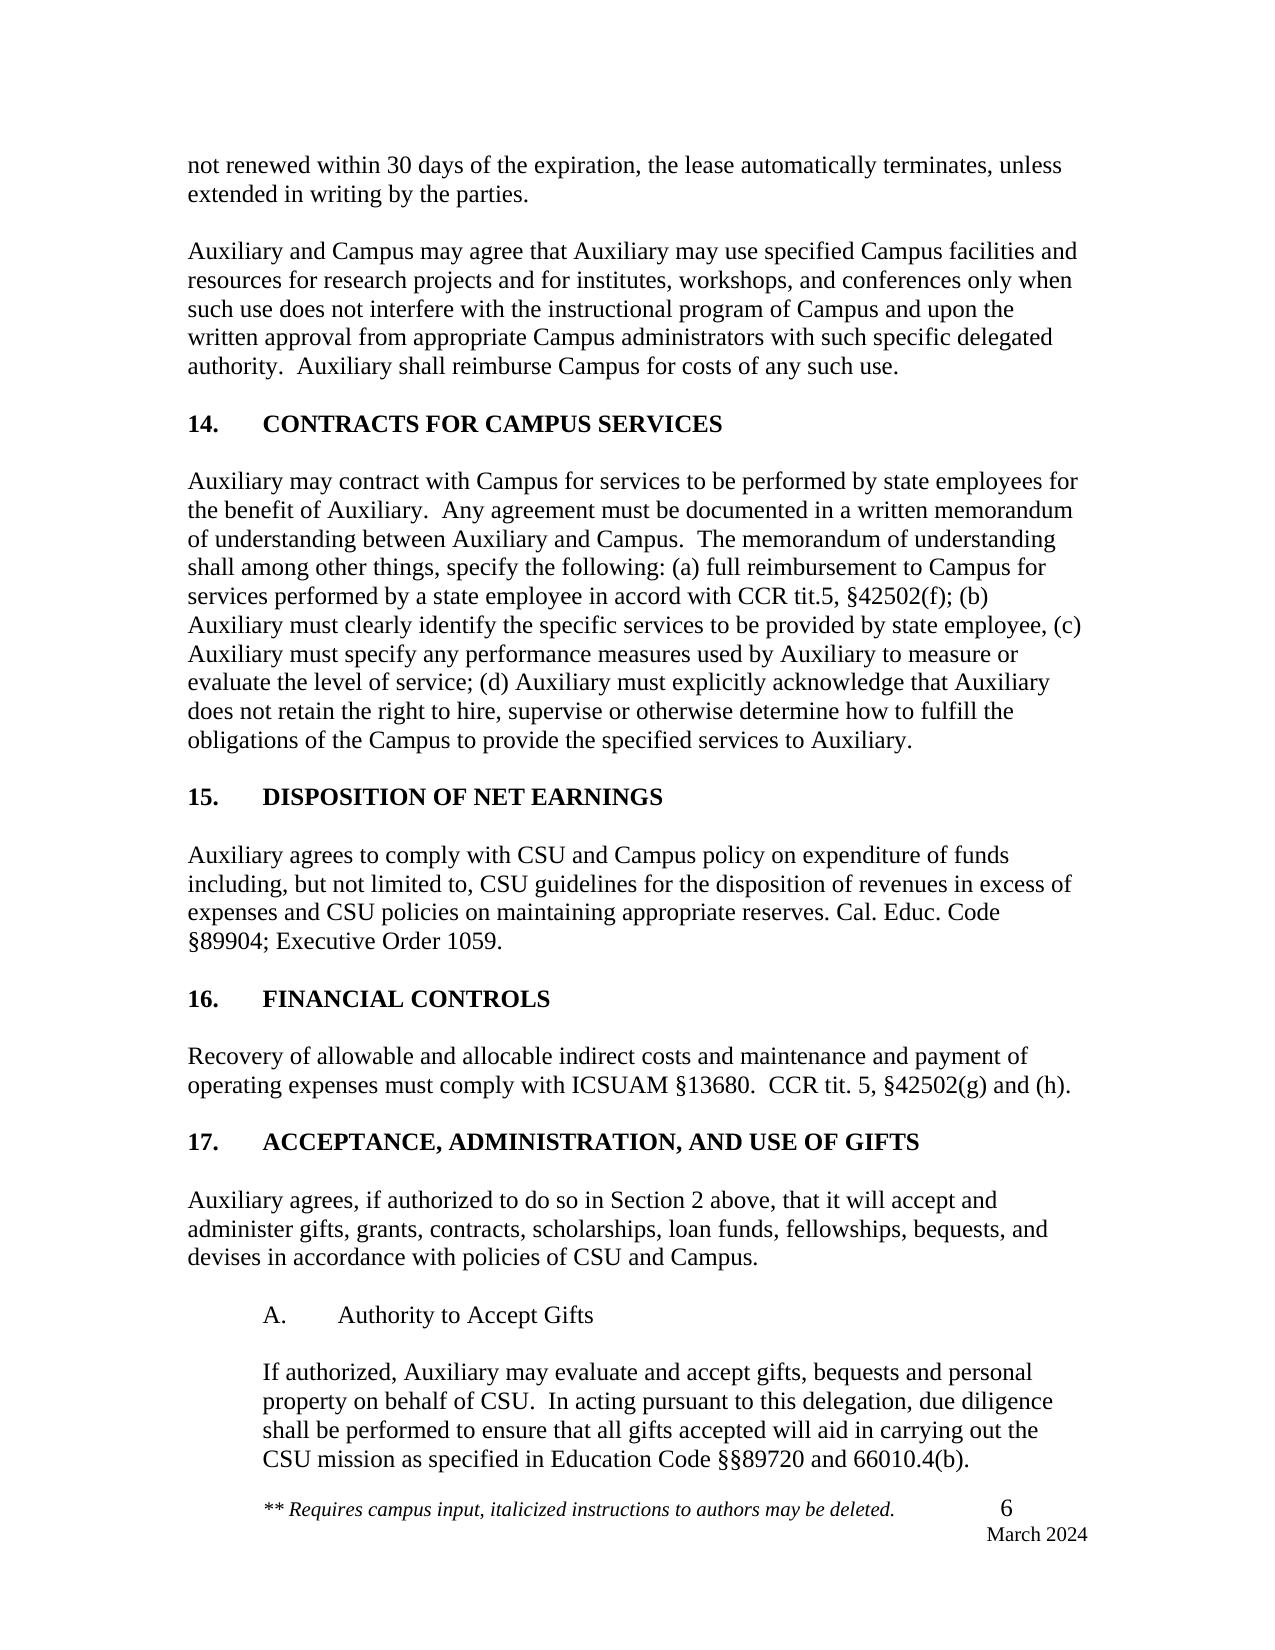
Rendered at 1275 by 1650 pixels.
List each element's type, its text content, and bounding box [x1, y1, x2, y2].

text 17. ACCEPTANCE, ADMINISTRATION, AND USE OF GIFTS [187, 1127, 1087, 1156]
text Auxiliary agrees, if authorized to do so in Section 2 above, that it will accept and administer gifts, grants, contracts, scholarships, loan funds, fellowships, bequests, and devises in accordance with policies of CSU and Campus. [187, 1185, 1087, 1271]
text 16. FINANCIAL CONTROLS [187, 984, 1087, 1012]
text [187, 150, 1087, 207]
text Recovery of allowable and allocable indirect costs and maintenance and payment of operating expenses must comply with ICSUAM §13680. CCR tit. 5, §42502(g) and (h). [187, 1041, 1087, 1099]
text Auxiliary agrees to comply with CSU and Campus policy on expenditure of funds including, but not limited to, CSU guidelines for the disposition of revenues in excess of expenses and CSU policies on maintaining appropriate reserves. Cal. Educ. Code §89904; Executive Order 1059. [187, 840, 1087, 955]
text If authorized, Auxiliary may evaluate and accept gifts, bequests and personal property on behalf of CSU. In acting pursuant to this delegation, due diligence shall be performed to ensure that all gifts accepted will aid in carrying out the CSU mission as specified in Education Code §§89720 and 66010.4(b). [262, 1357, 1087, 1472]
text 15. DISPOSITION OF NET EARNINGS [187, 782, 1087, 811]
text Auxiliary and Campus may agree that Auxiliary may use specified Campus facilities and resources for research projects and for institutes, workshops, and conferences only when such use does not interfere with the instructional program of Campus and upon the written approval from appropriate Campus administrators with such specific delegated authority. Auxiliary shall reimburse Campus for costs of any such use. [187, 236, 1087, 380]
text 14. CONTRACTS FOR CAMPUS SERVICES [187, 409, 1087, 437]
text A. Authority to Accept Gifts [262, 1300, 1087, 1329]
text Auxiliary may contract with Campus for services to be performed by state employees for the benefit of Auxiliary. Any agreement must be documented in a written memorandum of understanding between Auxiliary and Campus. The memorandum of understanding shall among other things, specify the following: (a) full reimbursement to Campus for services performed by a state employee in accord with CCR tit.5, §42502(f); (b) Auxiliary must clearly identify the specific services to be provided by state employee, (c) Auxiliary must specify any performance measures used by Auxiliary to measure or evaluate the level of service; (d) Auxiliary must explicitly acknowledge that Auxiliary does not retain the right to hire, supervise or otherwise determine how to fulfill the obligations of the Campus to provide the specified services to Auxiliary. [187, 466, 1087, 754]
